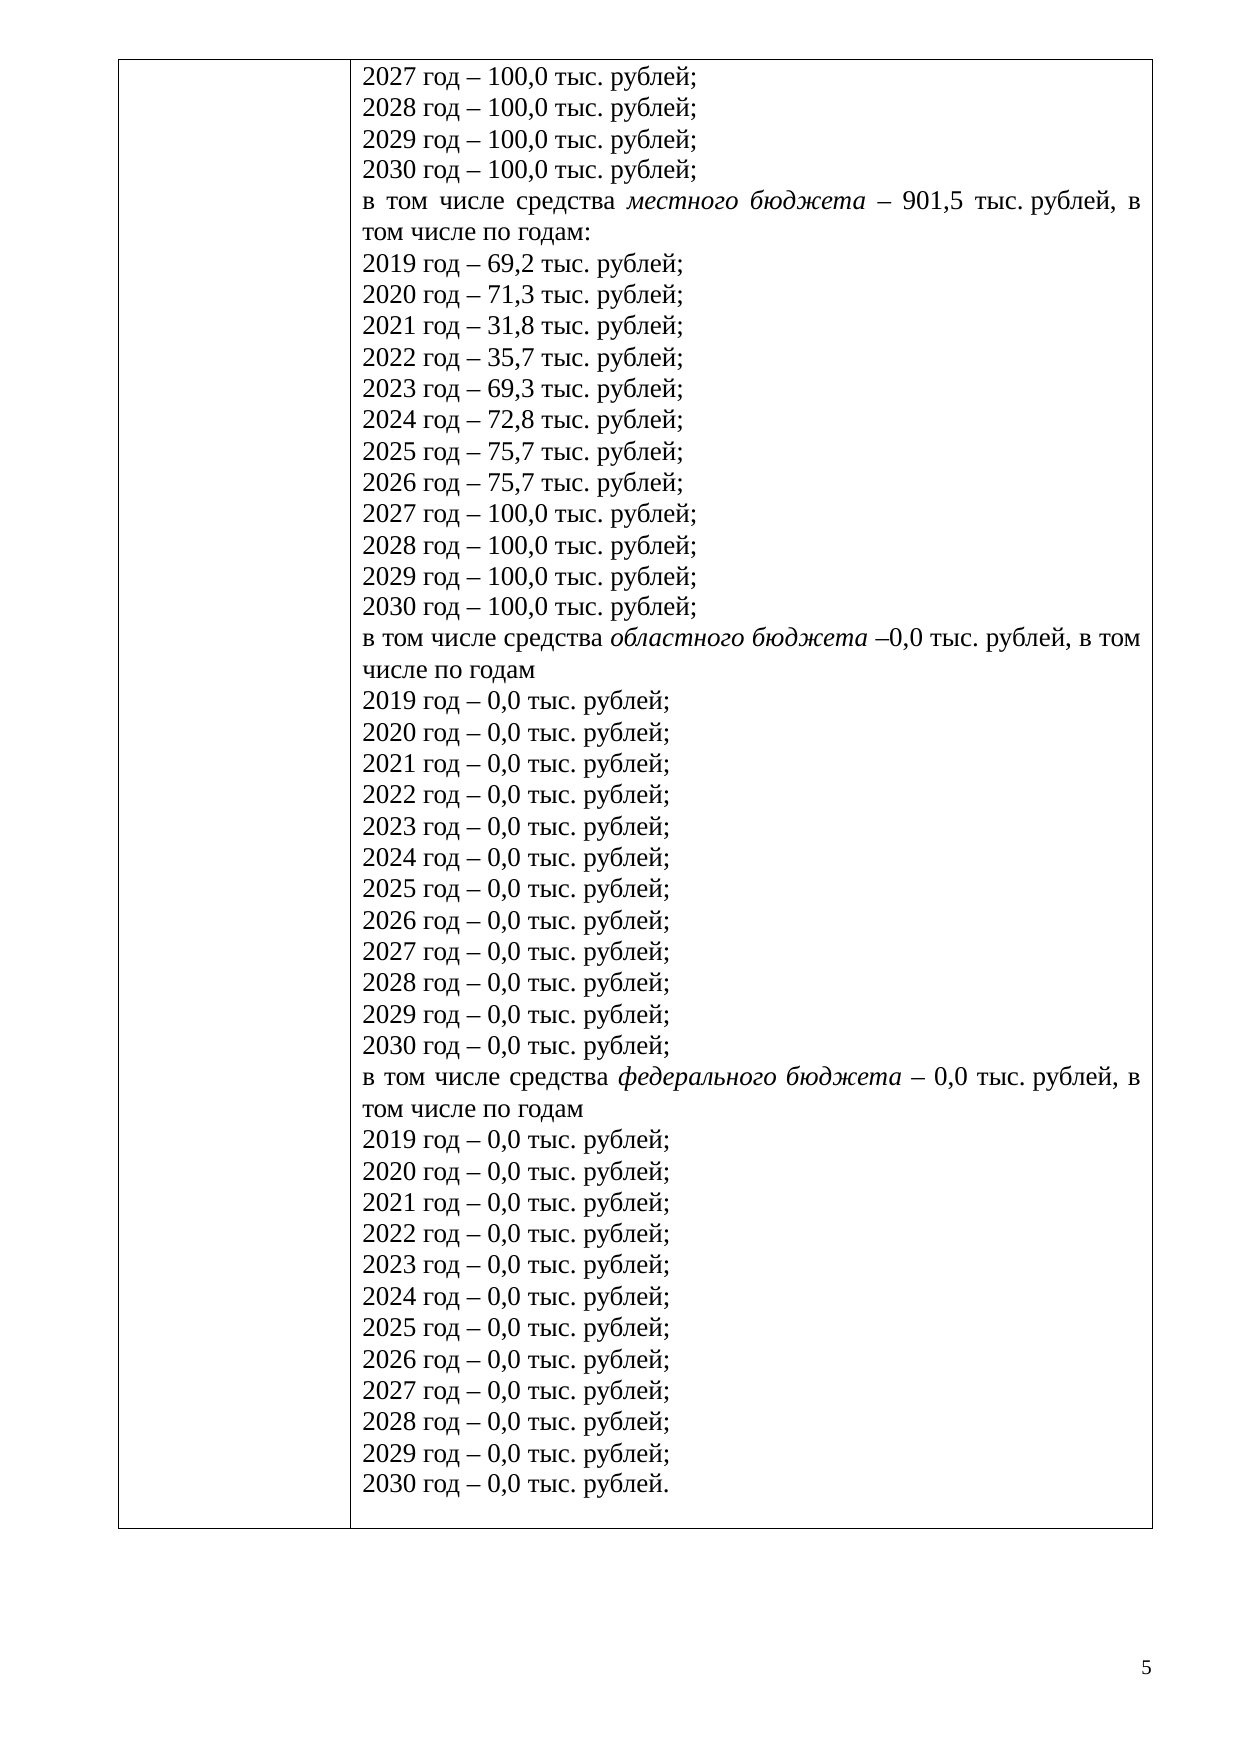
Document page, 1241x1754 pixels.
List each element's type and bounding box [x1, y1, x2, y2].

table_header [351, 60, 1152, 1528]
table_header [119, 60, 350, 1528]
